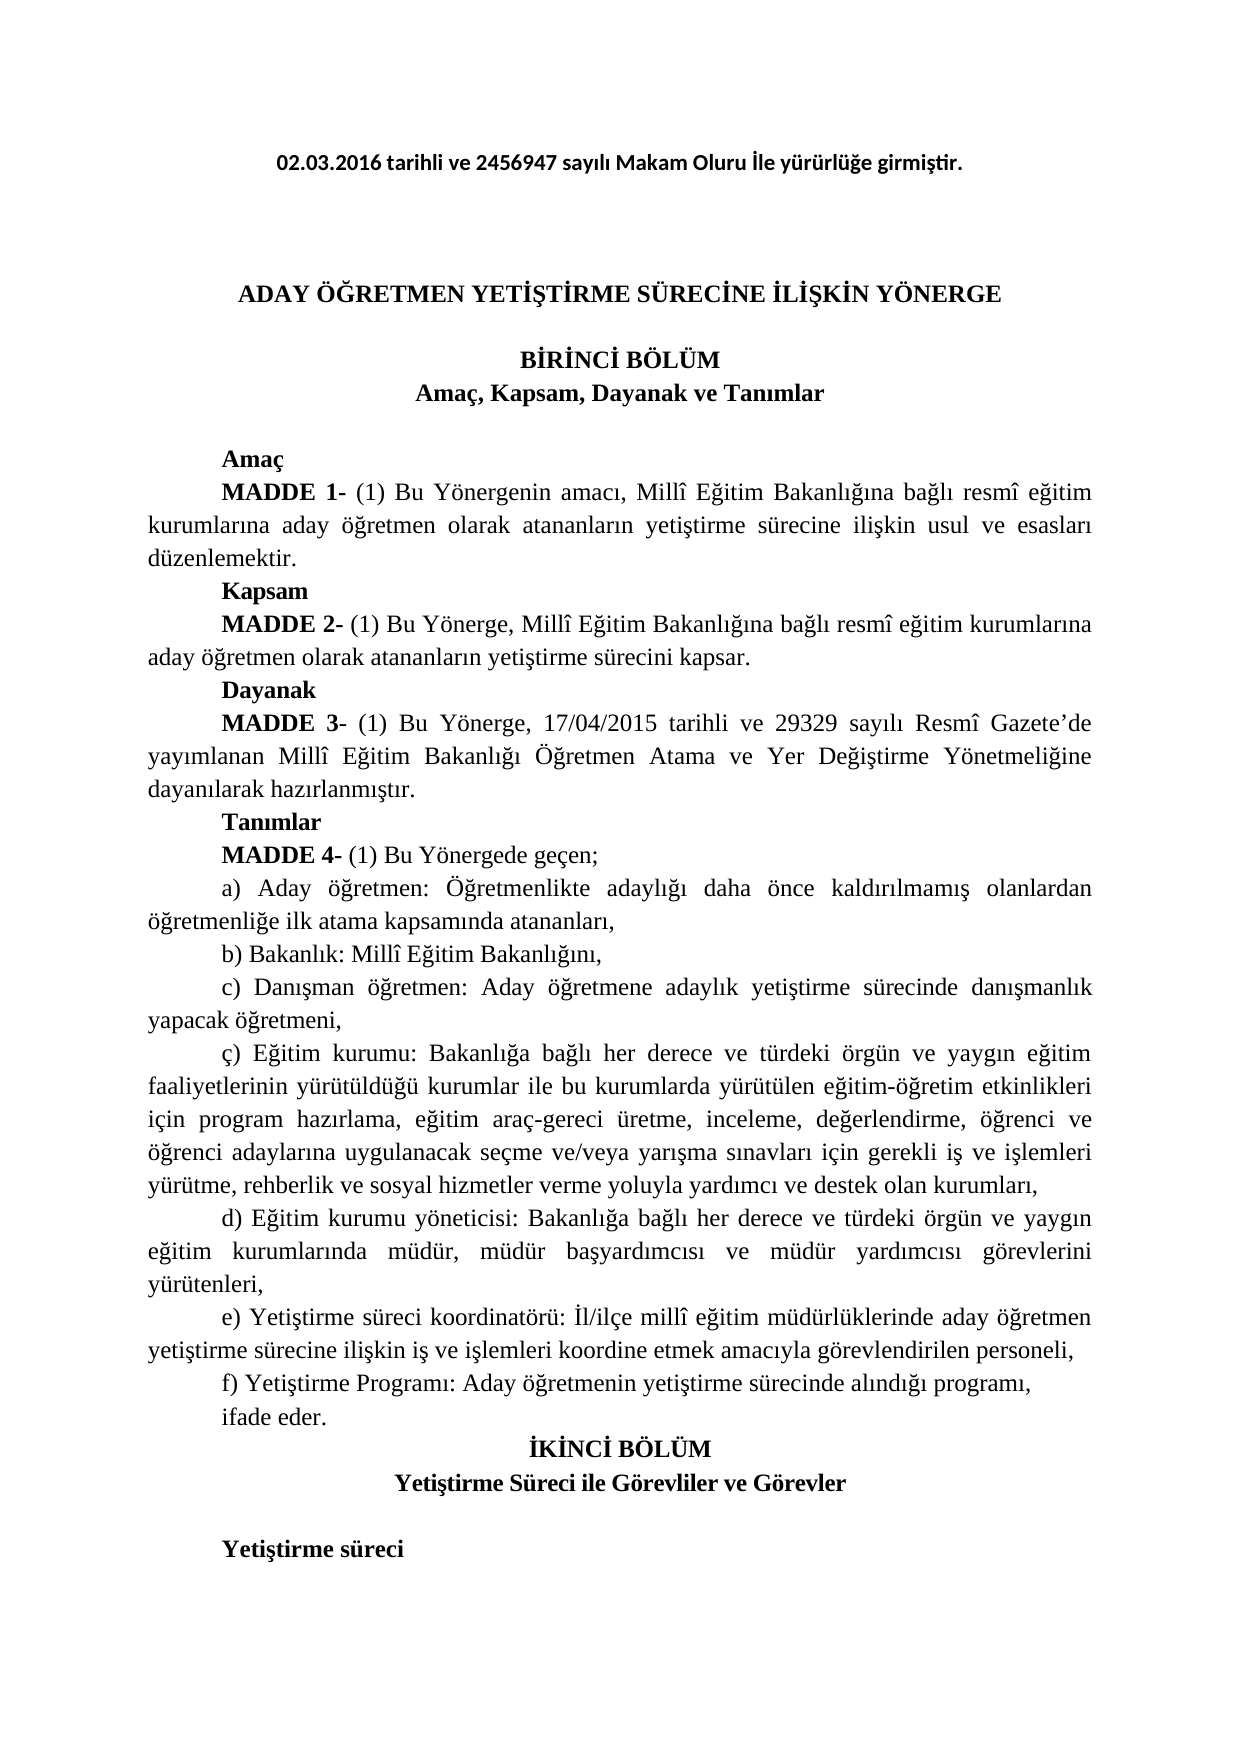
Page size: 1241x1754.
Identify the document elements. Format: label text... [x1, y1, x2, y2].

text MADDE 1- (1) Bu Yönergenin amacı, Millî Eğitim Bakanlığına bağlı resmî eğitim kurumlarına aday öğretmen olarak atananların yetiştirme sürecine ilişkin usul ve esasları düzenlemektir. [148, 477, 1093, 572]
text b) Bakanlık: Millî Eğitim Bakanlığını, [148, 939, 1093, 968]
text Yetiştirme Süreci ile Görevliler ve Görevler [148, 1468, 1093, 1496]
text Amaç [148, 444, 1093, 473]
text Tanımlar [148, 807, 1093, 836]
text MADDE 3- (1) Bu Yönerge, 17/04/2015 tarihli ve 29329 sayılı Resmî Gazete’de yayımlanan Millî Eğitim Bakanlığı Öğretmen Atama ve Yer Değiştirme Yönetmeliğine dayanılarak hazırlanmıştır. [148, 708, 1093, 803]
text Dayanak [148, 675, 1093, 704]
text e) Yetiştirme süreci koordinatörü: İl/ilçe millî eğitim müdürlüklerinde aday öğretmen yetiştirme sürecine ilişkin iş ve işlemleri koordine etmek amacıyla görevlendirilen personeli, [148, 1302, 1093, 1364]
text d) Eğitim kurumu yöneticisi: Bakanlığa bağlı her derece ve türdeki örgün ve yaygın eğitim kurumlarında müdür, müdür başyardımcısı ve müdür yardımcısı görevlerini yürütenleri, [148, 1203, 1093, 1298]
text ADAY ÖĞRETMEN YETİŞTİRME SÜRECİNE İLİŞKİN YÖNERGE [148, 279, 1093, 308]
text f) Yetiştirme Programı: Aday öğretmenin yetiştirme sürecinde alındığı programı, [148, 1368, 1093, 1397]
text ç) Eğitim kurumu: Bakanlığa bağlı her derece ve türdeki örgün ve yaygın eğitim faaliyetlerinin yürütüldüğü kurumlar ile bu kurumlarda yürütülen eğitim-öğretim etkinlikleri için program hazırlama, eğitim araç-gereci üretme, inceleme, değerlendirme, öğrenci ve öğrenci adaylarına uygulanacak seçme ve/veya yarışma sınavları için gerekli iş ve işlemleri yürütme, rehberlik ve sosyal hizmetler verme yoluyla yardımcı ve destek olan kurumları, [148, 1038, 1093, 1199]
text İKİNCİ BÖLÜM [148, 1434, 1093, 1463]
text Kapsam [148, 576, 1093, 605]
text BİRİNCİ BÖLÜM [148, 345, 1093, 374]
text Yetiştirme süreci [148, 1534, 1093, 1562]
text c) Danışman öğretmen: Aday öğretmene adaylık yetiştirme sürecinde danışmanlık yapacak öğretmeni, [148, 972, 1093, 1034]
text MADDE 4- (1) Bu Yönergede geçen; [148, 840, 1093, 869]
text 02.03.2016 tarihli ve 2456947 sayılı Makam Oluru İle yürürlüğe girmiştir. [148, 148, 1093, 176]
text Amaç, Kapsam, Dayanak ve Tanımlar [148, 378, 1093, 407]
text a) Aday öğretmen: Öğretmenlikte adaylığı daha önce kaldırılmamış olanlardan öğretmenliğe ilk atama kapsamında atananları, [148, 873, 1093, 935]
text ifade eder. [148, 1402, 1093, 1430]
text MADDE 2- (1) Bu Yönerge, Millî Eğitim Bakanlığına bağlı resmî eğitim kurumlarına aday öğretmen olarak atananların yetiştirme sürecini kapsar. [148, 609, 1093, 671]
